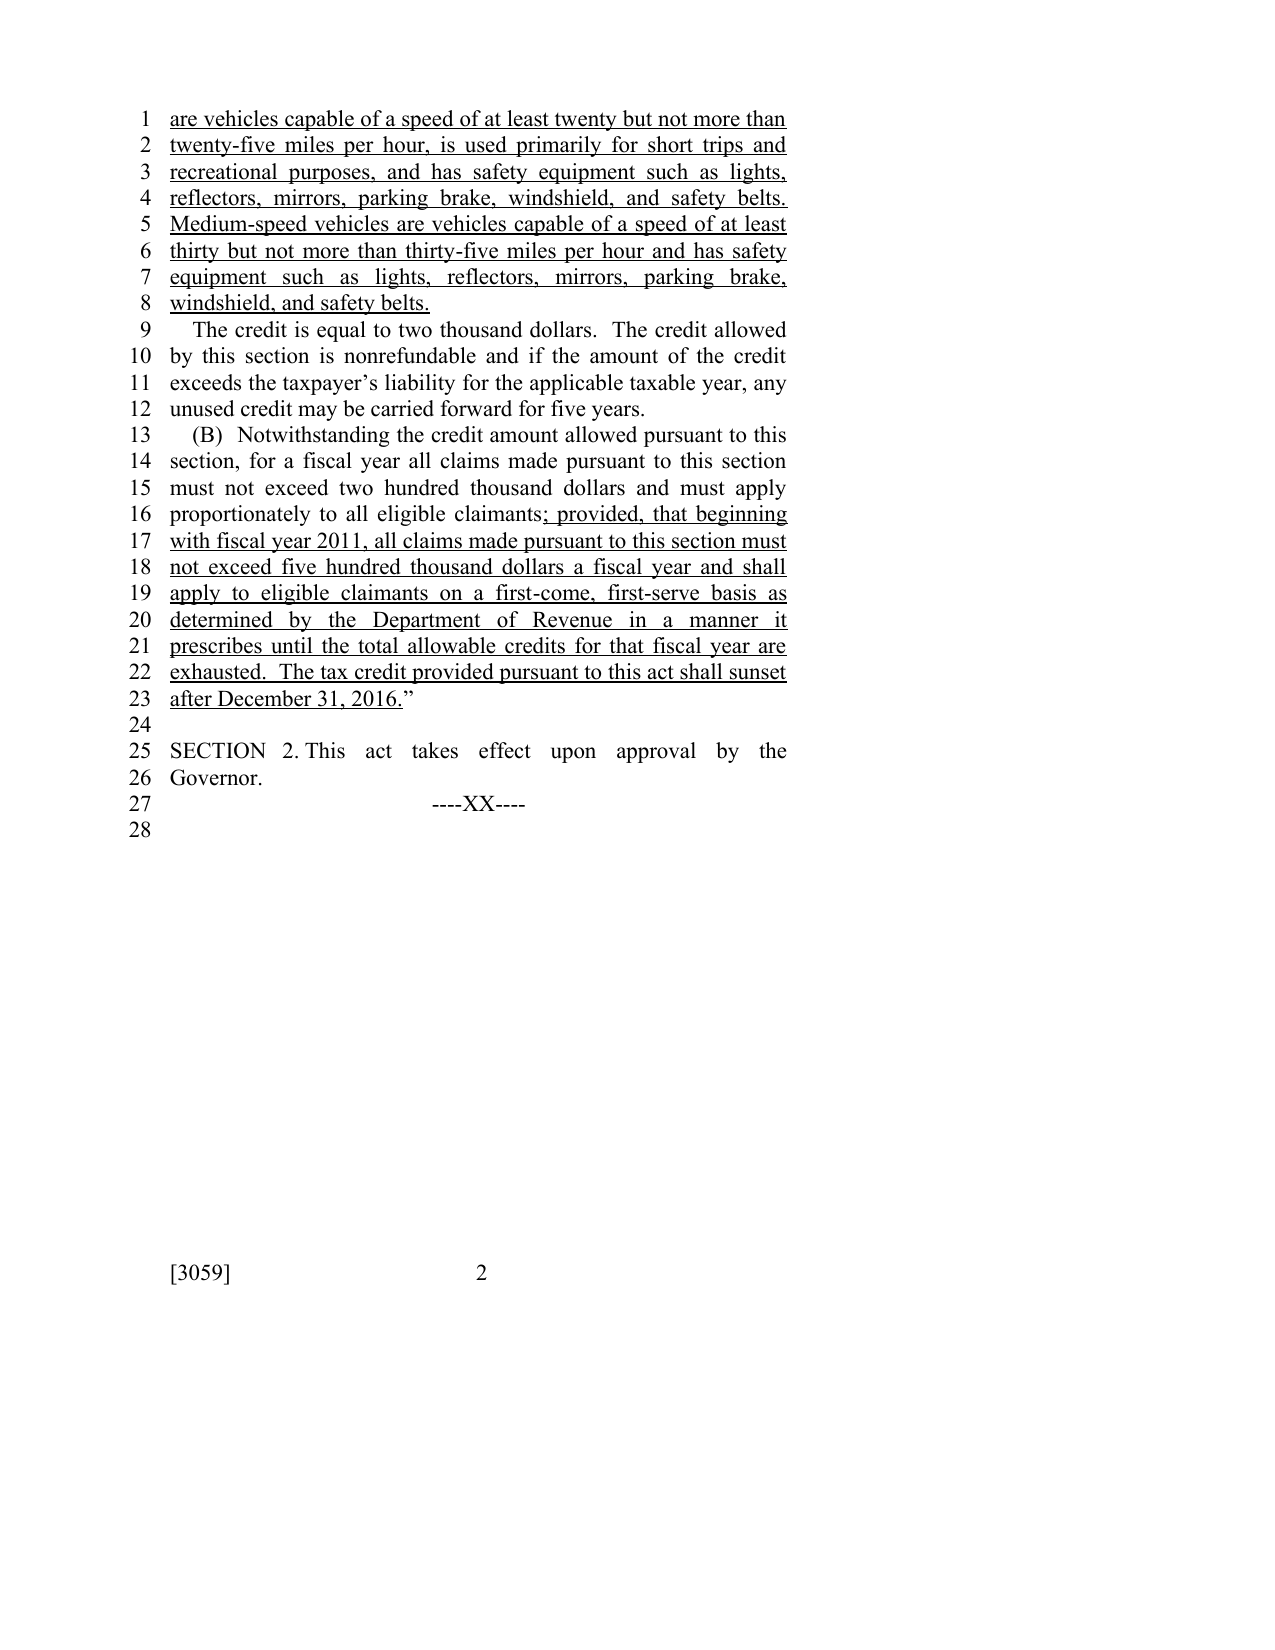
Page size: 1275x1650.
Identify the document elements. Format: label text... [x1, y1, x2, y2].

text The credit is equal to two thousand dollars. The credit allowed by this section is nonrefundable and if the amount of the credit exceeds the taxpayer’s liability for the applicable taxable year, any unused credit may be carried forward for five years. [169, 316, 787, 421]
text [169, 105, 787, 128]
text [169, 129, 787, 154]
text SECTION 2. This act takes effect upon approval by the Governor. [169, 737, 787, 790]
text ----XX---- [169, 790, 787, 817]
text (B) Notwithstanding the credit amount allowed pursuant to this section, for a fiscal year all claims made pursuant to this section must not exceed two hundred thousand dollars and must apply proportionately to all eligible claimants; provided, that beginning with fiscal year 2011, all claims made pursuant to this section must not exceed five hundred thousand dollars a fiscal year and shall apply to eligible claimants on a first-come, first-serve basis as determined by the Department of Revenue in a manner it prescribes until the total allowable credits for that fiscal year are exhausted. The tax credit provided pursuant to this act shall sunset after December 31, 2016.” [169, 421, 787, 550]
